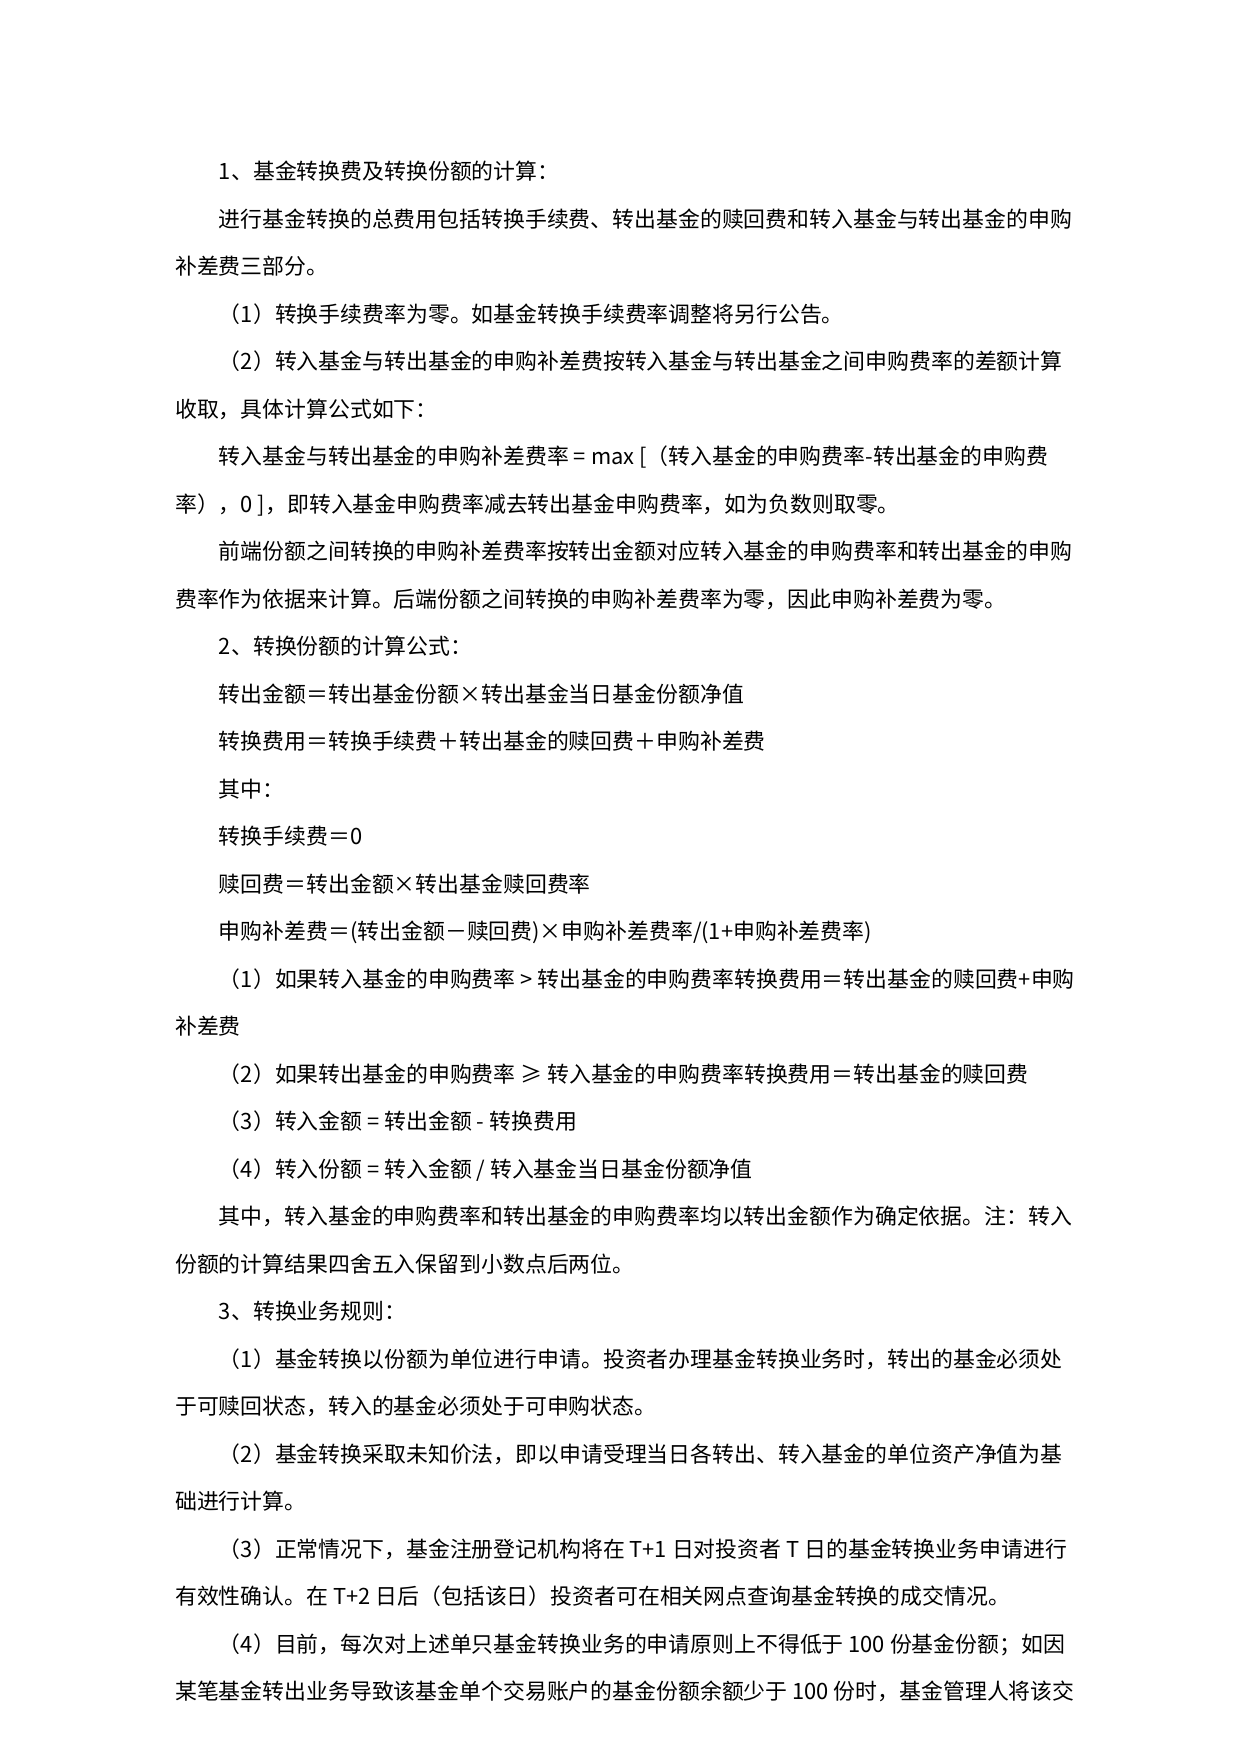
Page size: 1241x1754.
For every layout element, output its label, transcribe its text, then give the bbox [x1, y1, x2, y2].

text 转入基金与转出基金的申购补差费率 = max [（转入基金的申购费率-转出基金的申购费率），0 ]，即转入基金申购费率减去转出基金申购费率，如为负数则取零。 [175, 439, 1076, 518]
text 赎回费＝转出金额×转出基金赎回费率 [175, 867, 1076, 898]
text （2）转入基金与转出基金的申购补差费按转入基金与转出基金之间申购费率的差额计算收取，具体计算公式如下： [175, 344, 1076, 423]
text 转出金额＝转出基金份额×转出基金当日基金份额净值 [175, 677, 1076, 708]
text 转换费用＝转换手续费＋转出基金的赎回费＋申购补差费 [175, 724, 1076, 756]
text 3、转换业务规则： [175, 1294, 1076, 1326]
text 其中，转入基金的申购费率和转出基金的申购费率均以转出金额作为确定依据。注：转入份额的计算结果四舍五入保留到小数点后两位。 [175, 1199, 1076, 1278]
text （4）转入份额 = 转入金额 / 转入基金当日基金份额净值 [175, 1152, 1076, 1183]
text （2）基金转换采取未知价法，即以申请受理当日各转出、转入基金的单位资产净值为基础进行计算。 [175, 1437, 1076, 1516]
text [175, 1627, 1076, 1706]
text 转换手续费＝0 [175, 819, 1076, 851]
text 申购补差费＝(转出金额－赎回费)×申购补差费率/(1+申购补差费率) [175, 914, 1076, 946]
text 其中： [175, 772, 1076, 803]
text 1、基金转换费及转换份额的计算： [175, 154, 1076, 186]
text 2、转换份额的计算公式： [175, 629, 1076, 661]
text 前端份额之间转换的申购补差费率按转出金额对应转入基金的申购费率和转出基金的申购费率作为依据来计算。后端份额之间转换的申购补差费率为零，因此申购补差费为零。 [175, 534, 1076, 613]
text （1）转换手续费率为零。如基金转换手续费率调整将另行公告。 [175, 297, 1076, 328]
text （2）如果转出基金的申购费率 ≥ 转入基金的申购费率转换费用＝转出基金的赎回费 [175, 1057, 1076, 1088]
text （3）正常情况下，基金注册登记机构将在 T+1 日对投资者 T 日的基金转换业务申请进行有效性确认。在 T+2 日后（包括该日）投资者可在相关网点查询基金转换的成交情况。 [175, 1532, 1076, 1611]
text （1）如果转入基金的申购费率 > 转出基金的申购费率转换费用＝转出基金的赎回费+申购补差费 [175, 962, 1076, 1041]
text （3）转入金额 = 转出金额 - 转换费用 [175, 1104, 1076, 1136]
text 进行基金转换的总费用包括转换手续费、转出基金的赎回费和转入基金与转出基金的申购补差费三部分。 [175, 202, 1076, 281]
text （1）基金转换以份额为单位进行申请。投资者办理基金转换业务时，转出的基金必须处于可赎回状态，转入的基金必须处于可申购状态。 [175, 1342, 1076, 1421]
